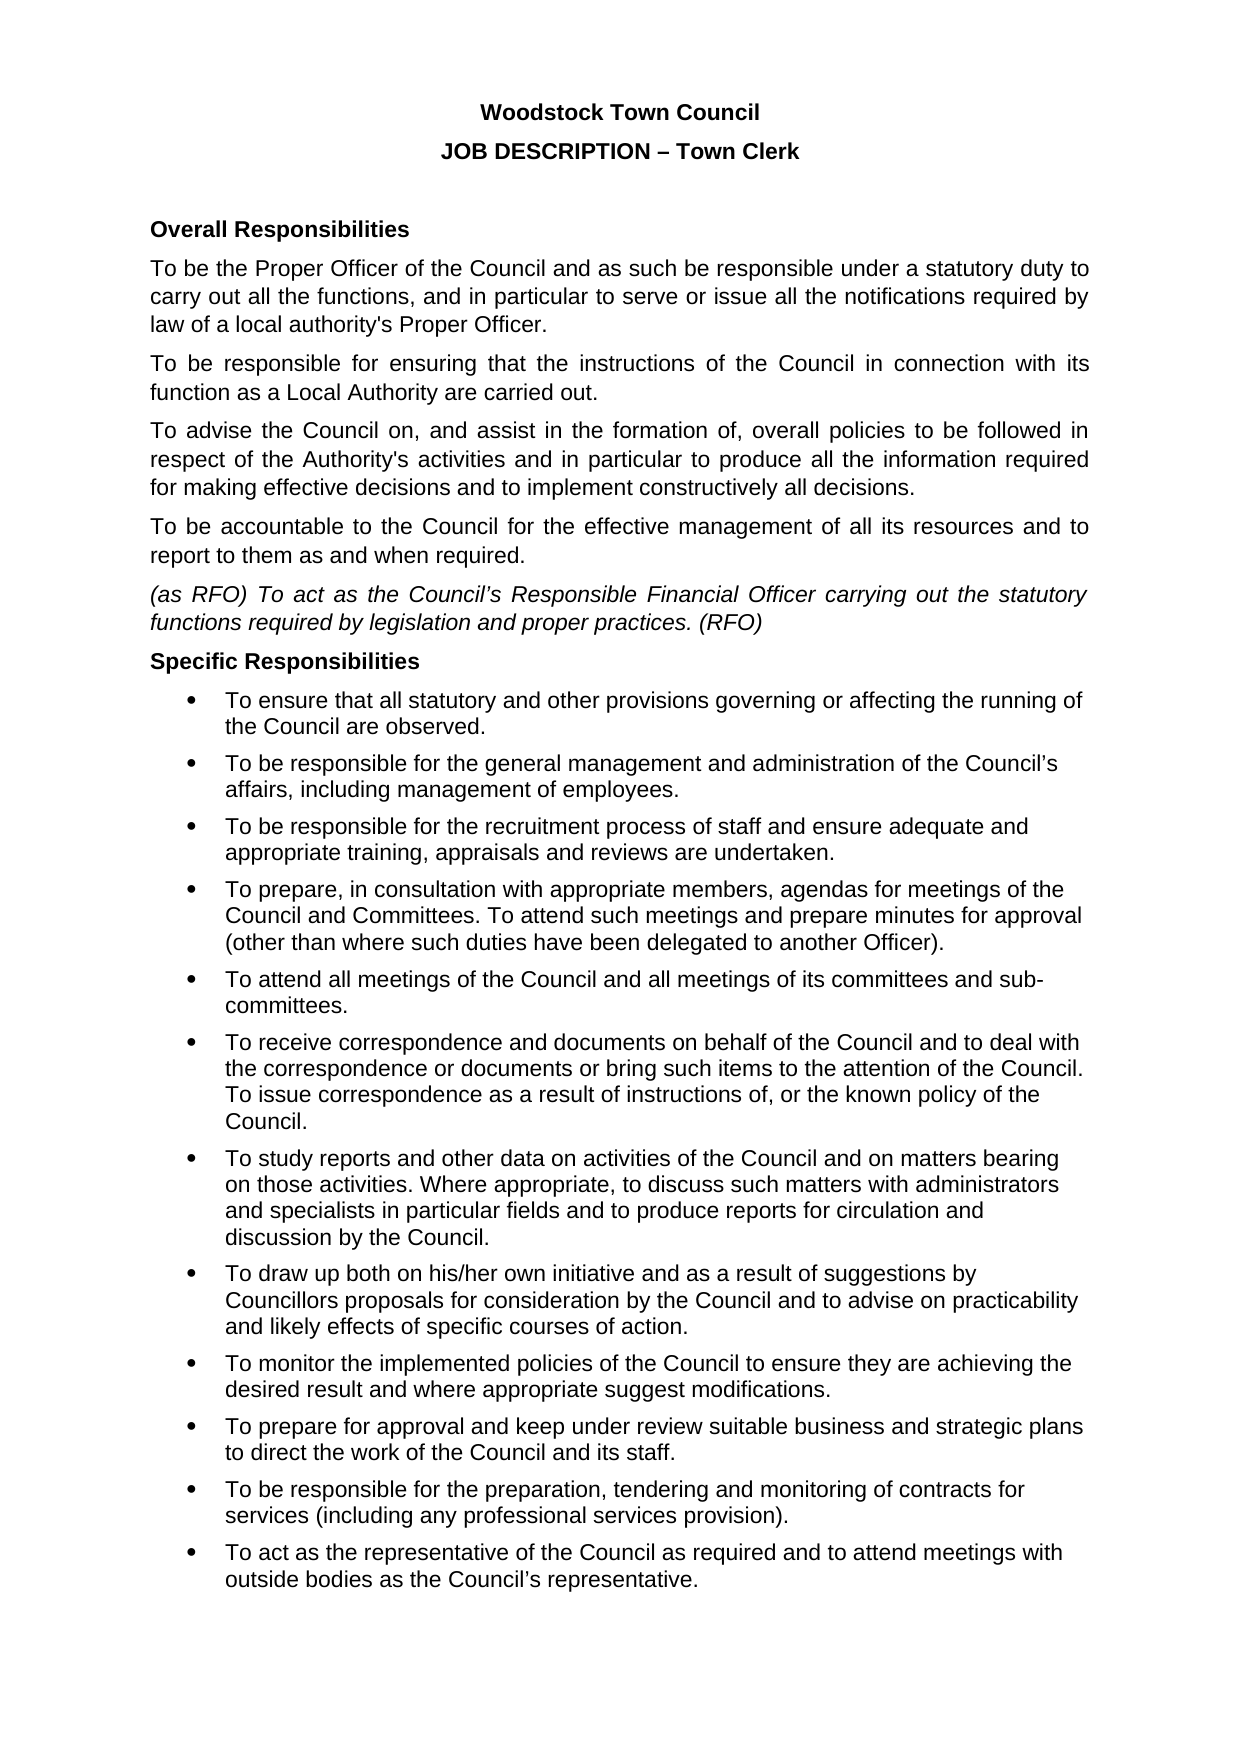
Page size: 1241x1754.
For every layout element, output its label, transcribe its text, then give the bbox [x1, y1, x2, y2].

text To be accountable to the Council for the effective management of all its resources and to report to them as and when required. [150, 513, 1090, 568]
list To be responsible for the recruitment process of staff and ensure adequate and appropriate training, appraisals and reviews are undertaken. [187, 813, 1090, 866]
list To attend all meetings of the Council and all meetings of its committees and sub-committees. [187, 966, 1090, 1018]
list To be responsible for the general management and administration of the Council’s affairs, including management of employees. [187, 750, 1090, 802]
list To monitor the implemented policies of the Council to ensure they are achieving the desired result and where appropriate suggest modifications. [187, 1350, 1090, 1402]
text (as RFO) To act as the Council’s Responsible Financial Officer carrying out the statutory functions required by legislation and proper practices. (RFO) [150, 581, 1090, 635]
text To be the Proper Officer of the Council and as such be responsible under a statutory duty to carry out all the functions, and in particular to serve or issue all the notifications required by law of a local authority's Proper Officer. [150, 254, 1090, 338]
list To prepare, in consultation with appropriate members, agendas for meetings of the Council and Committees. To attend such meetings and prepare minutes for approval (other than where such duties have been delegated to another Officer). [187, 876, 1090, 955]
text Specific Responsibilities [150, 648, 1090, 674]
list To be responsible for the preparation, tendering and monitoring of contracts for services (including any professional services provision). [187, 1476, 1090, 1529]
text Overall Responsibilities [150, 216, 1090, 242]
list To study reports and other data on activities of the Council and on matters bearing on those activities. Where appropriate, to discuss such matters with administrators and specialists in particular fields and to produce reports for circulation and discussion by the Council. [187, 1144, 1090, 1250]
list To prepare for approval and keep under review suitable business and strategic plans to direct the work of the Council and its staff. [187, 1413, 1090, 1466]
text Woodstock Town Council [150, 99, 1090, 125]
list To act as the representative of the Council as required and to attend meetings with outside bodies as the Council’s representative. [187, 1539, 1090, 1592]
text To be responsible for ensuring that the instructions of the Council in connection with its function as a Local Authority are carried out. [150, 350, 1090, 405]
text To advise the Council on, and assist in the formation of, overall policies to be followed in respect of the Authority's activities and in particular to produce all the information required for making effective decisions and to implement constructively all decisions. [150, 417, 1090, 501]
list To ensure that all statutory and other provisions governing or affecting the running of the Council are observed. [187, 687, 1090, 739]
list To receive correspondence and documents on behalf of the Council and to deal with the correspondence or documents or bring such items to the attention of the Council. To issue correspondence as a result of instructions of, or the known policy of the Council. [187, 1029, 1090, 1134]
list To draw up both on his/her own initiative and as a result of suggestions by Councillors proposals for consideration by the Council and to advise on practicability and likely effects of specific courses of action. [187, 1260, 1090, 1339]
text JOB DESCRIPTION – Town Clerk [150, 138, 1090, 164]
